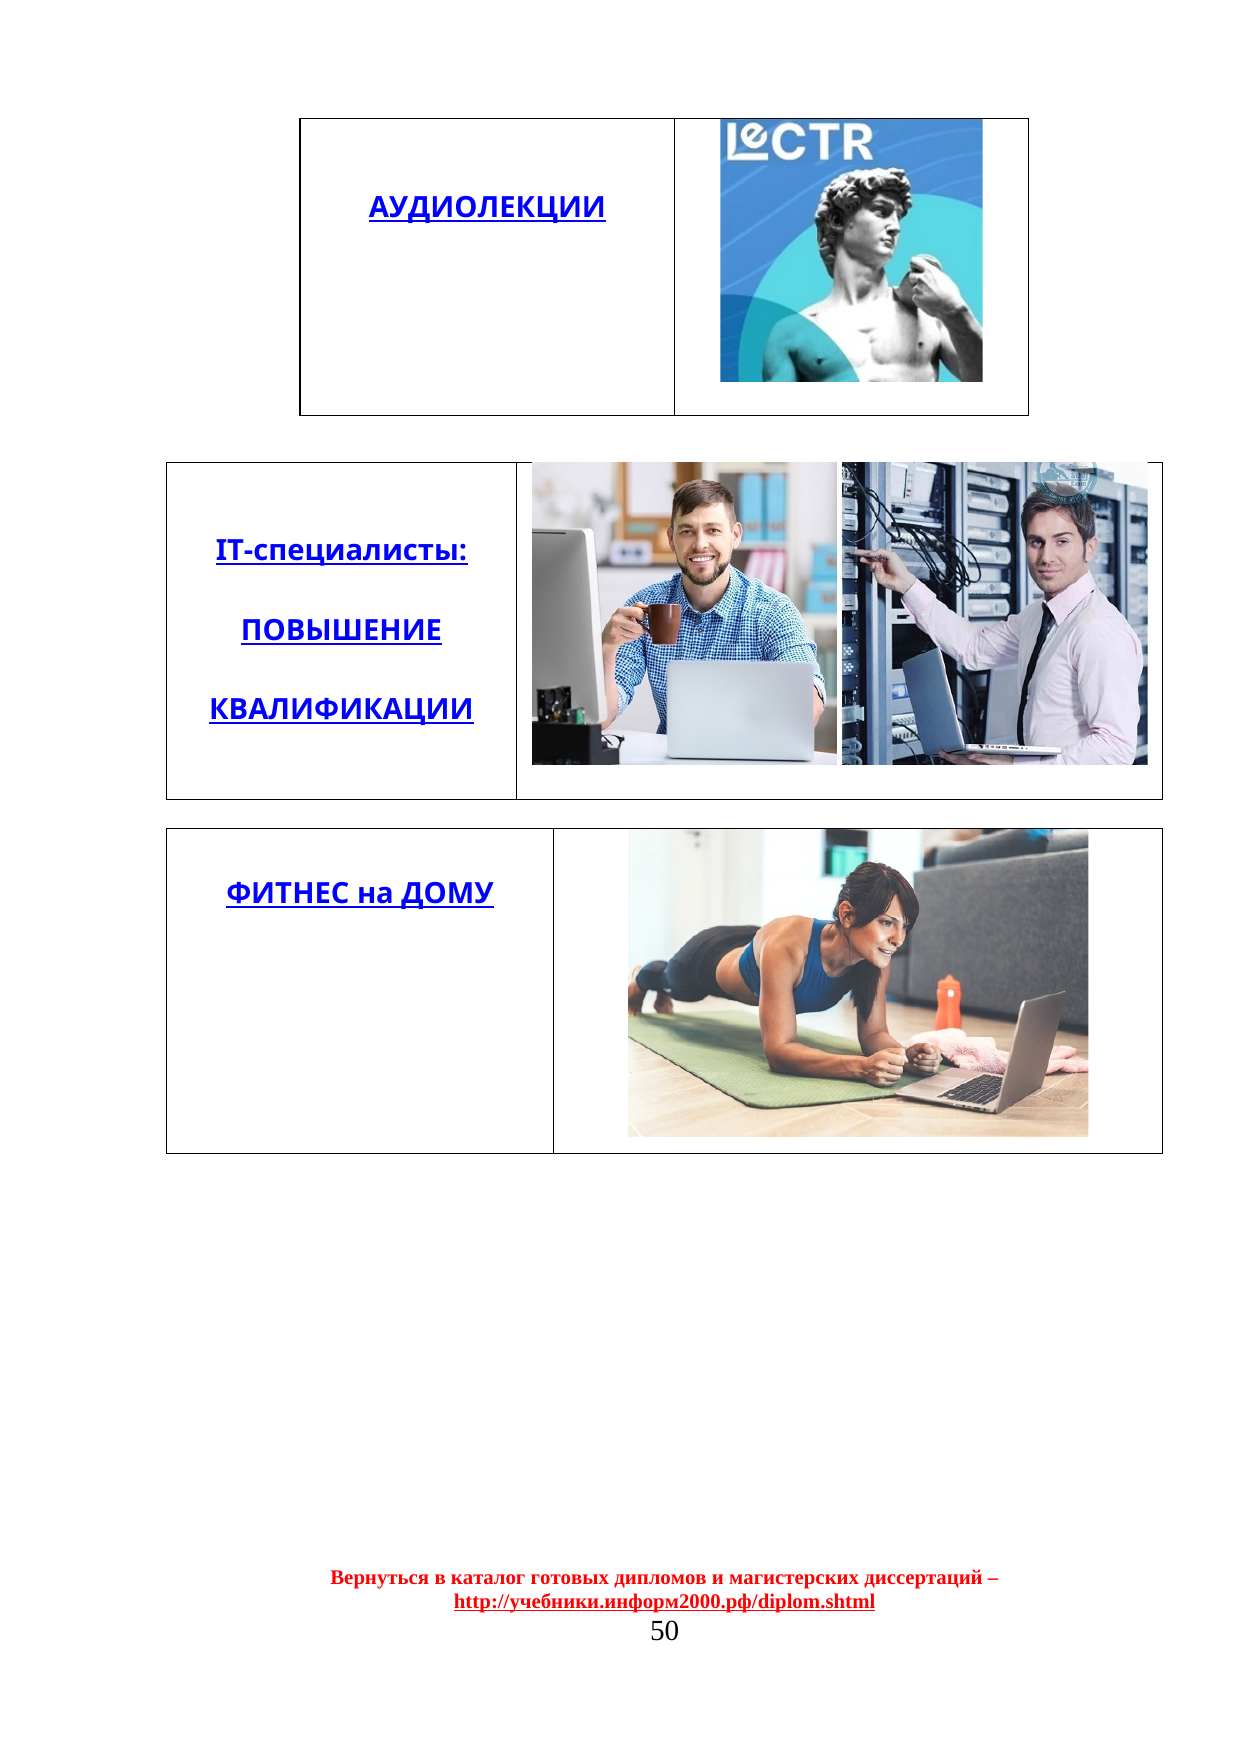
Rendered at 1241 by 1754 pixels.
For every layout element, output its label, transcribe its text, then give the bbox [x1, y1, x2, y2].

table_header IT-специалисты: ПОВЫШЕНИЕ КВАЛИФИКАЦИИ [167, 463, 516, 798]
table_header АУДИОЛЕКЦИИ [301, 119, 674, 415]
table_header [517, 463, 1162, 798]
picture [720, 119, 983, 382]
table_header ФИТНЕС на ДОМУ [167, 829, 553, 1153]
picture [532, 462, 1148, 765]
picture [628, 829, 1089, 1137]
table_header [675, 119, 1028, 415]
table_header [554, 829, 1162, 1153]
